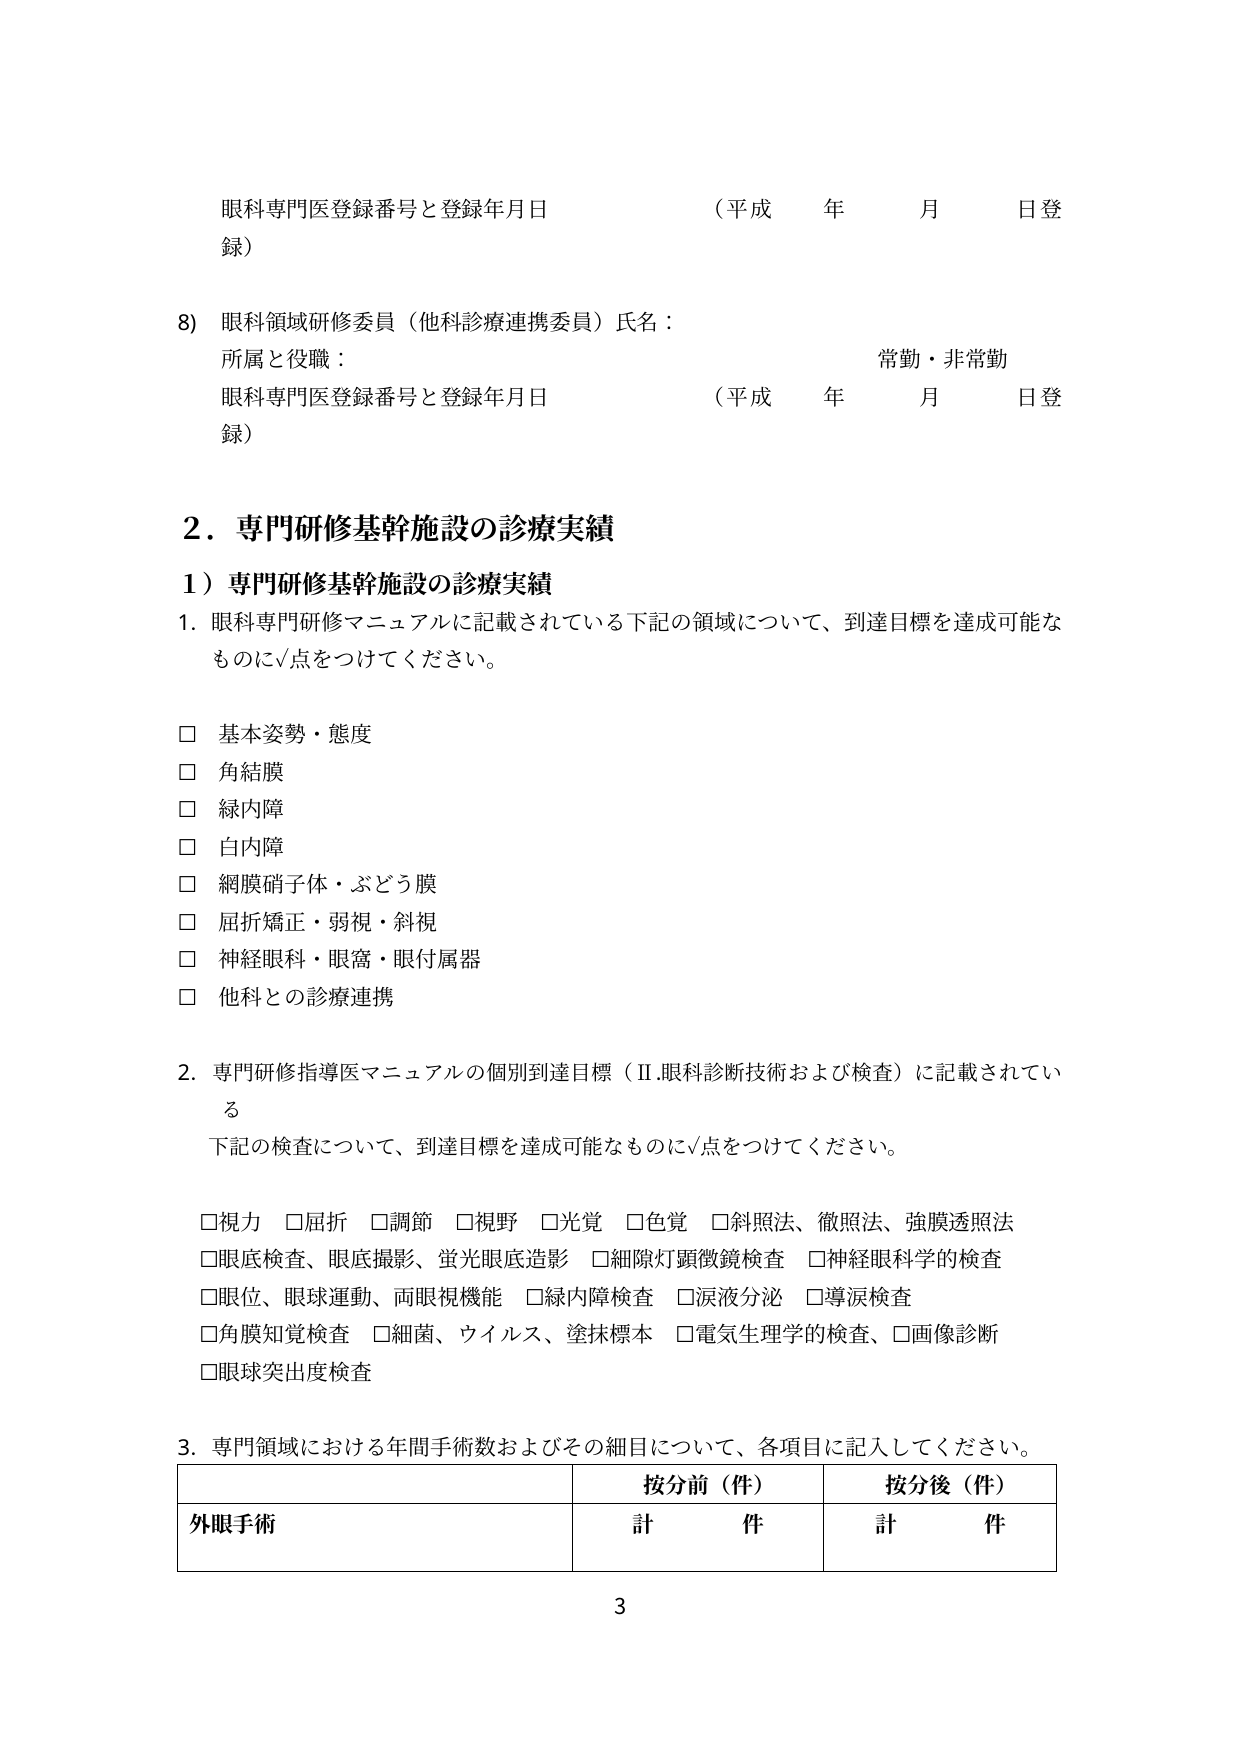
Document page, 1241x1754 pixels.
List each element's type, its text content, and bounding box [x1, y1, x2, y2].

text １）専門研修基幹施設の診療実績 [177, 564, 1063, 602]
table_header 按分後（件） [824, 1465, 1056, 1503]
table_cell 計 件 [824, 1504, 1056, 1571]
text 眼位、眼球運動、両眼視機能 緑内障検査 涙液分泌 導涙検査 [177, 1277, 1063, 1314]
text 角結膜 [177, 752, 1063, 789]
list 眼科専門医登録番号と登録年月日 （平成 年 月 日登録） [221, 189, 1063, 264]
text 白内障 [177, 827, 1063, 864]
list 眼科領域研修委員（他科診療連携委員）氏名： [177, 302, 1063, 339]
text 視力 屈折 調節 視野 光覚 色覚 斜照法、徹照法、強膜透照法 [177, 1202, 1063, 1239]
list 眼科専門医登録番号と登録年月日 （平成 年 月 日登録） [221, 377, 1063, 452]
list 所属と役職： 常勤・非常勤 [221, 339, 1063, 377]
text 眼底検査、眼底撮影、蛍光眼底造影 細隙灯顕徴鏡検査 神経眼科学的検査 [177, 1239, 1063, 1277]
text 2．専門研修指導医マニュアルの個別到達目標（Ⅱ.眼科診断技術および検査）に記載されている [177, 1052, 1063, 1127]
text 下記の検査について、到達目標を達成可能なものに✓点をつけてください。 [177, 1127, 1063, 1164]
text 眼球突出度検査 [177, 1352, 1063, 1389]
text 基本姿勢・態度 [177, 714, 1063, 752]
text 他科との診療連携 [177, 977, 1063, 1014]
table_header 按分前（件） [573, 1465, 823, 1503]
table_header [178, 1465, 572, 1503]
text ものに✓点をつけてください。 [177, 639, 1063, 677]
text 1．眼科専門研修マニュアルに記載されている下記の領域について、到達目標を達成可能な [177, 602, 1063, 639]
text 3．専門領域における年間手術数およびその細目について、各項目に記入してください。 [177, 1427, 1063, 1464]
table_cell 計 件 [573, 1504, 823, 1571]
table_cell 外眼手術 [178, 1504, 572, 1571]
text 神経眼科・眼窩・眼付属器 [177, 939, 1063, 977]
text 網膜硝子体・ぶどう膜 [177, 864, 1063, 902]
text 角膜知覚検査 細菌、ウイルス、塗抹標本 電気生理学的検査、画像診断 [177, 1314, 1063, 1352]
text 屈折矯正・弱視・斜視 [177, 902, 1063, 939]
text ２．専門研修基幹施設の診療実績 [177, 489, 1063, 564]
text 緑内障 [177, 789, 1063, 827]
